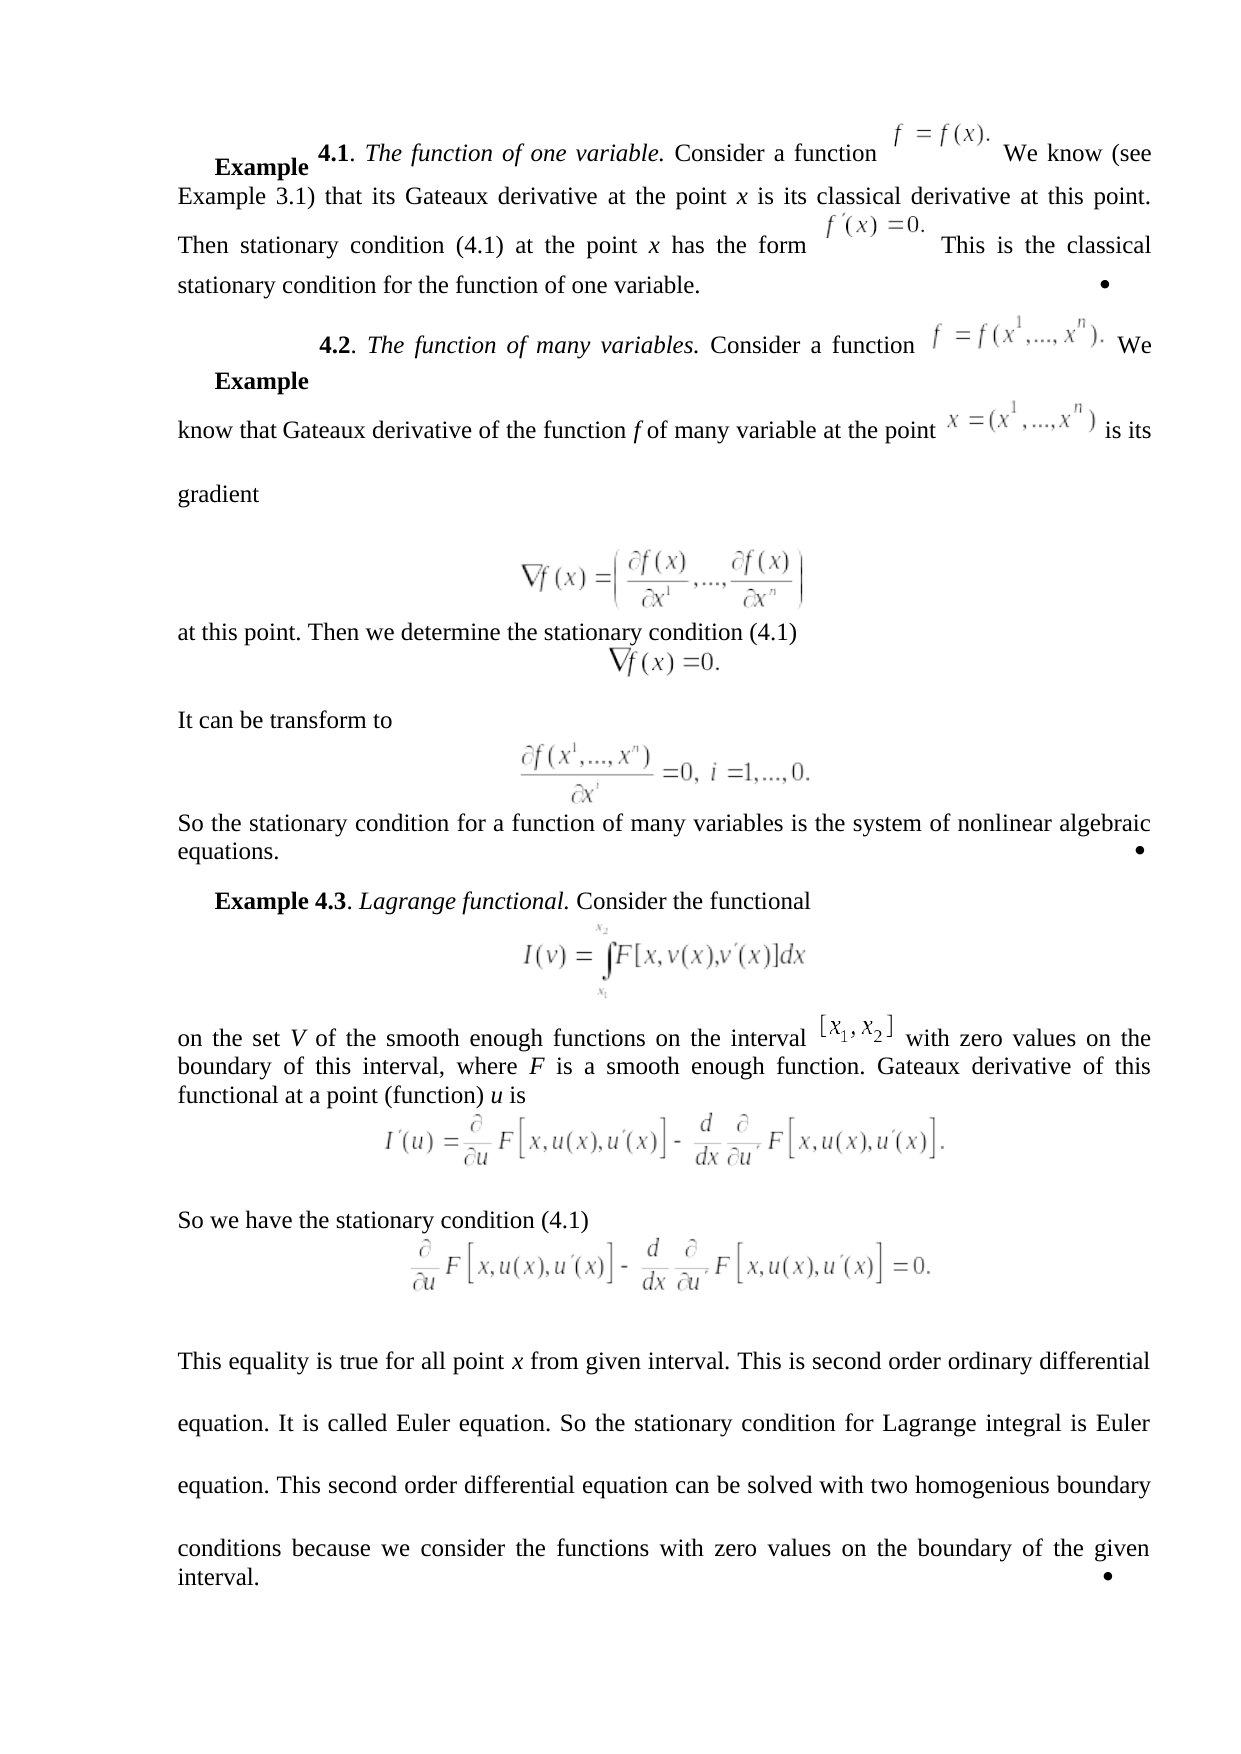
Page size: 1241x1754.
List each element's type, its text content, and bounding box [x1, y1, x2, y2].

text So the stationary condition for a function of many variables is the system of nonlinear algebraic equations. [177, 808, 1152, 865]
text Example 4.2. The function of many variables. Consider a function We know that Gateaux derivative of the function f of many variable at the point is its gradient [177, 310, 1152, 543]
text on the set V of the smooth enough functions on the interval with zero values on the boundary of this interval, where F is a smooth enough function. Gateaux derivative of this functional at a point (function) u is [177, 1004, 1152, 1109]
text Example 4.3. Lagrange functional. Consider the functional [177, 886, 1152, 915]
text Example 4.1. The function of one variable. Consider a function We know (see Example 3.1) that its Gateaux derivative at the point x is its classical derivative at this point. Then stationary condition (4.1) at the point x has the form This is the classical stationary condition for the function of one variable. [177, 118, 1152, 299]
text It can be transform to [177, 705, 1152, 734]
text So we have the stationary condition (4.1) [177, 1171, 1152, 1233]
text at this point. Then we determine the stationary condition (4.1) [177, 617, 1152, 645]
text This equality is true for all point x from given interval. This is second order ordinary differential equation. It is called Euler equation. So the stationary condition for Lagrange integral is Euler equation. This second order differential equation can be solved with two homogenious boundary conditions because we consider the functions with zero values on the boundary of the given interval. [177, 1312, 1152, 1624]
